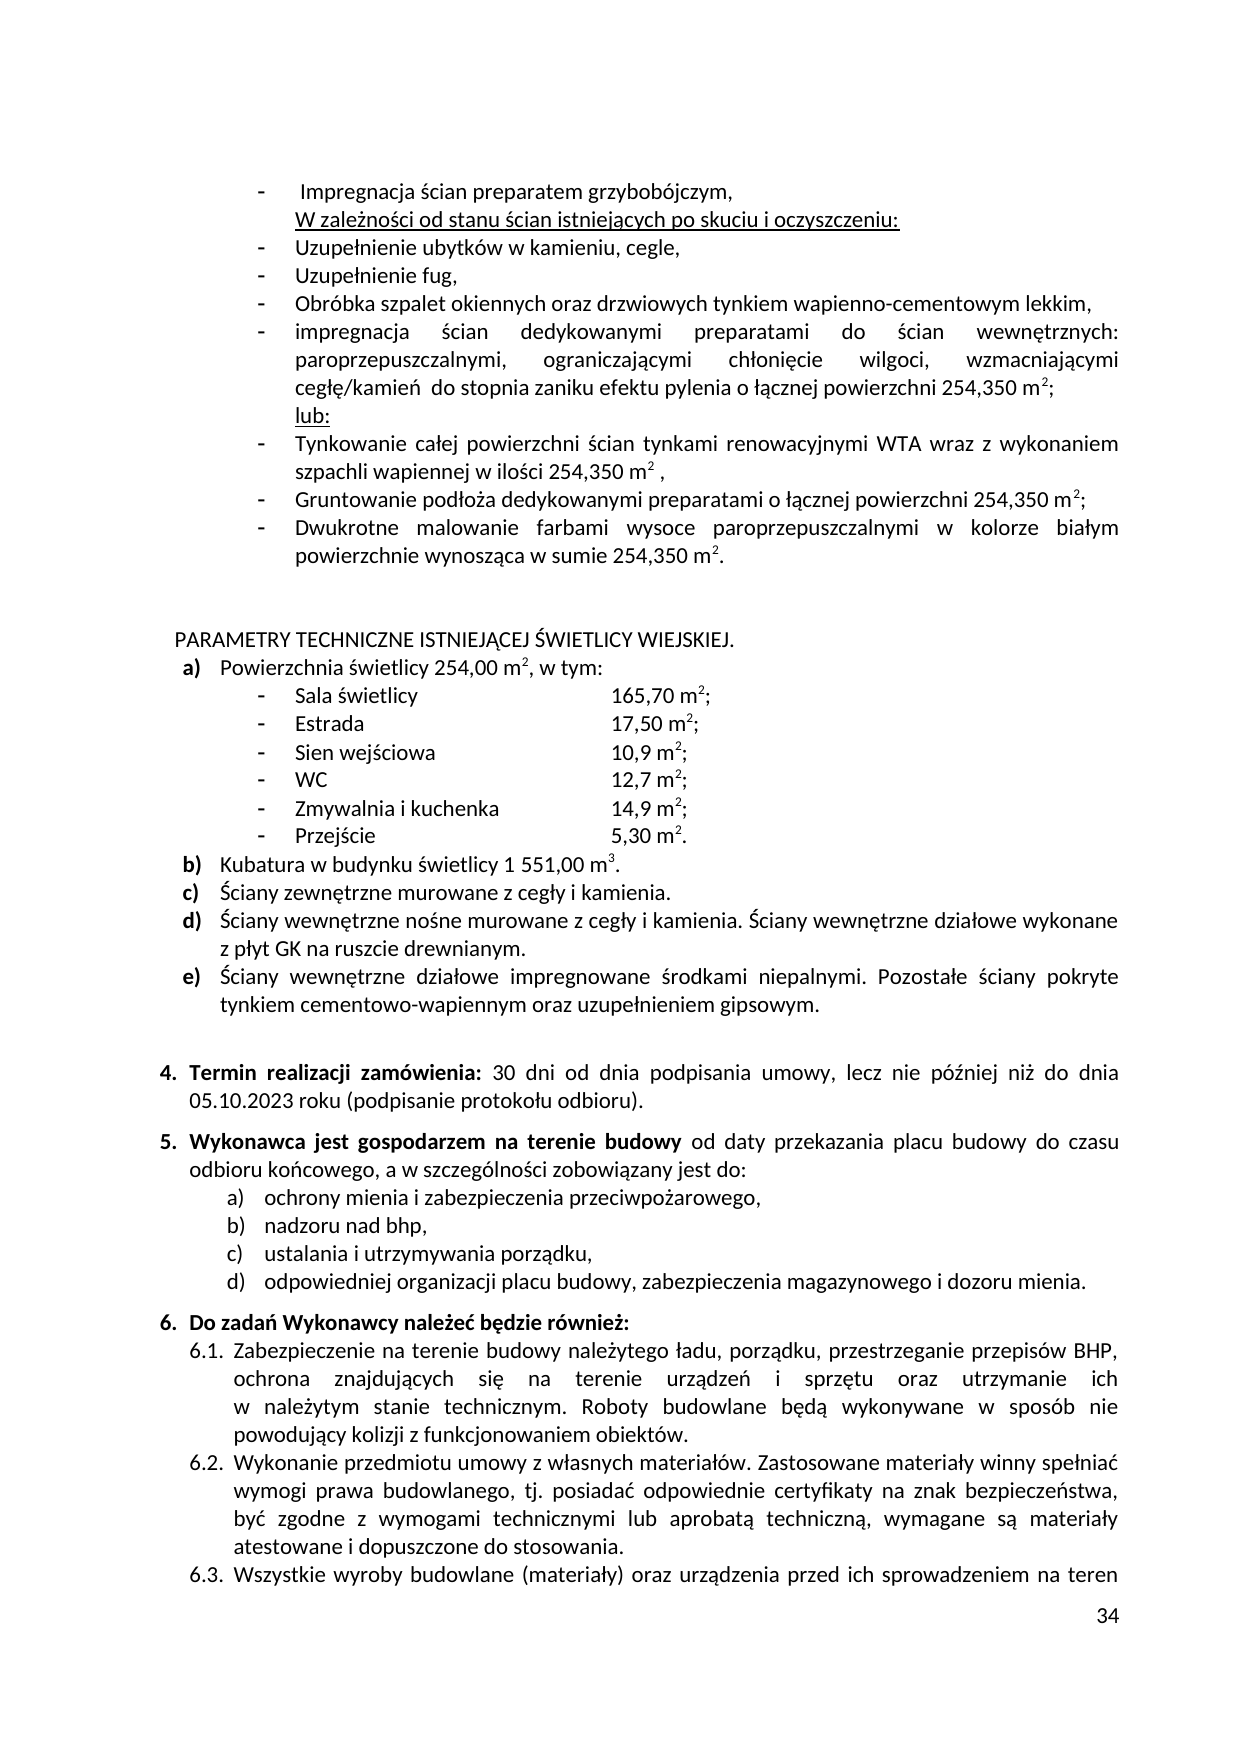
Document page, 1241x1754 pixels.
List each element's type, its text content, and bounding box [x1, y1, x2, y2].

list Do zadań Wykonawcy należeć będzie również: [159, 1308, 1120, 1336]
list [189, 1560, 1120, 1588]
list Gruntowanie podłoża dedykowanymi preparatami o łącznej powierzchni 254,350 m2; [257, 485, 1120, 513]
list Wykonawca jest gospodarzem na terenie budowy od daty przekazania placu budowy do czasu odbioru końcowego, a w szczególności zobowiązany jest do: [159, 1127, 1120, 1183]
list Zabezpieczenie na terenie budowy należytego ładu, porządku, przestrzeganie przepisów BHP, ochrona znajdujących się na terenie urządzeń i sprzętu oraz utrzymanie ich w należytym stanie technicznym. Roboty budowlane będą wykonywane w sposób nie powodujący kolizji z funkcjonowaniem obiektów. [189, 1336, 1120, 1448]
list Kubatura w budynku świetlicy 1 551,00 m3. [182, 850, 1120, 878]
list Przejście 5,30 m2. [257, 822, 1120, 850]
list Ściany zewnętrzne murowane z cegły i kamienia. [182, 878, 1120, 906]
list Dwukrotne malowanie farbami wysoce paroprzepuszczalnymi w kolorze białym powierzchnie wynosząca w sumie 254,350 m2. [257, 513, 1120, 569]
list Impregnacja ścian preparatem grzybobójczym, [257, 177, 1120, 205]
list impregnacja ścian dedykowanymi preparatami do ścian wewnętrznych: paroprzepuszczalnymi, ograniczającymi chłonięcie wilgoci, wzmacniającymi cegłę/kamień do stopnia zaniku efektu pylenia o łącznej powierzchni 254,350 m2; [257, 317, 1120, 401]
list Zmywalnia i kuchenka 14,9 m2; [257, 794, 1120, 822]
list W zależności od stanu ścian istniejących po skuciu i oczyszczeniu: [295, 205, 1120, 233]
list Estrada 17,50 m2; [257, 709, 1120, 738]
text PARAMETRY TECHNICZNE ISTNIEJĄCEJ ŚWIETLICY WIEJSKIEJ. [174, 626, 1120, 653]
list nadzoru nad bhp, [227, 1211, 1120, 1239]
list Tynkowanie całej powierzchni ścian tynkami renowacyjnymi WTA wraz z wykonaniem szpachli wapiennej w ilości 254,350 m2 , [257, 429, 1120, 485]
list lub: [295, 401, 1120, 429]
list Termin realizacji zamówienia: 30 dni od dnia podpisania umowy, lecz nie później niż do dnia 05.10.2023 roku (podpisanie protokołu odbioru). [159, 1058, 1120, 1114]
list WC 12,7 m2; [257, 766, 1120, 794]
list Obróbka szpalet okiennych oraz drzwiowych tynkiem wapienno-cementowym lekkim, [257, 289, 1120, 317]
list Sien wejściowa 10,9 m2; [257, 738, 1120, 766]
list Ściany wewnętrzne nośne murowane z cegły i kamienia. Ściany wewnętrzne działowe wykonane z płyt GK na ruszcie drewnianym. [182, 906, 1120, 962]
list Powierzchnia świetlicy 254,00 m2, w tym: [182, 653, 1120, 682]
list ochrony mienia i zabezpieczenia przeciwpożarowego, [227, 1183, 1120, 1211]
list ustalania i utrzymywania porządku, [227, 1239, 1120, 1267]
list Sala świetlicy 165,70 m2; [257, 682, 1120, 709]
list Uzupełnienie fug, [257, 261, 1120, 289]
list Ściany wewnętrzne działowe impregnowane środkami niepalnymi. Pozostałe ściany pokryte tynkiem cementowo-wapiennym oraz uzupełnieniem gipsowym. [182, 962, 1120, 1018]
list odpowiedniej organizacji placu budowy, zabezpieczenia magazynowego i dozoru mienia. [227, 1267, 1120, 1295]
list Wykonanie przedmiotu umowy z własnych materiałów. Zastosowane materiały winny spełniać wymogi prawa budowlanego, tj. posiadać odpowiednie certyfikaty na znak bezpieczeństwa, być zgodne z wymogami technicznymi lub aprobatą techniczną, wymagane są materiały atestowane i dopuszczone do stosowania. [189, 1448, 1120, 1560]
list Uzupełnienie ubytków w kamieniu, cegle, [257, 233, 1120, 261]
